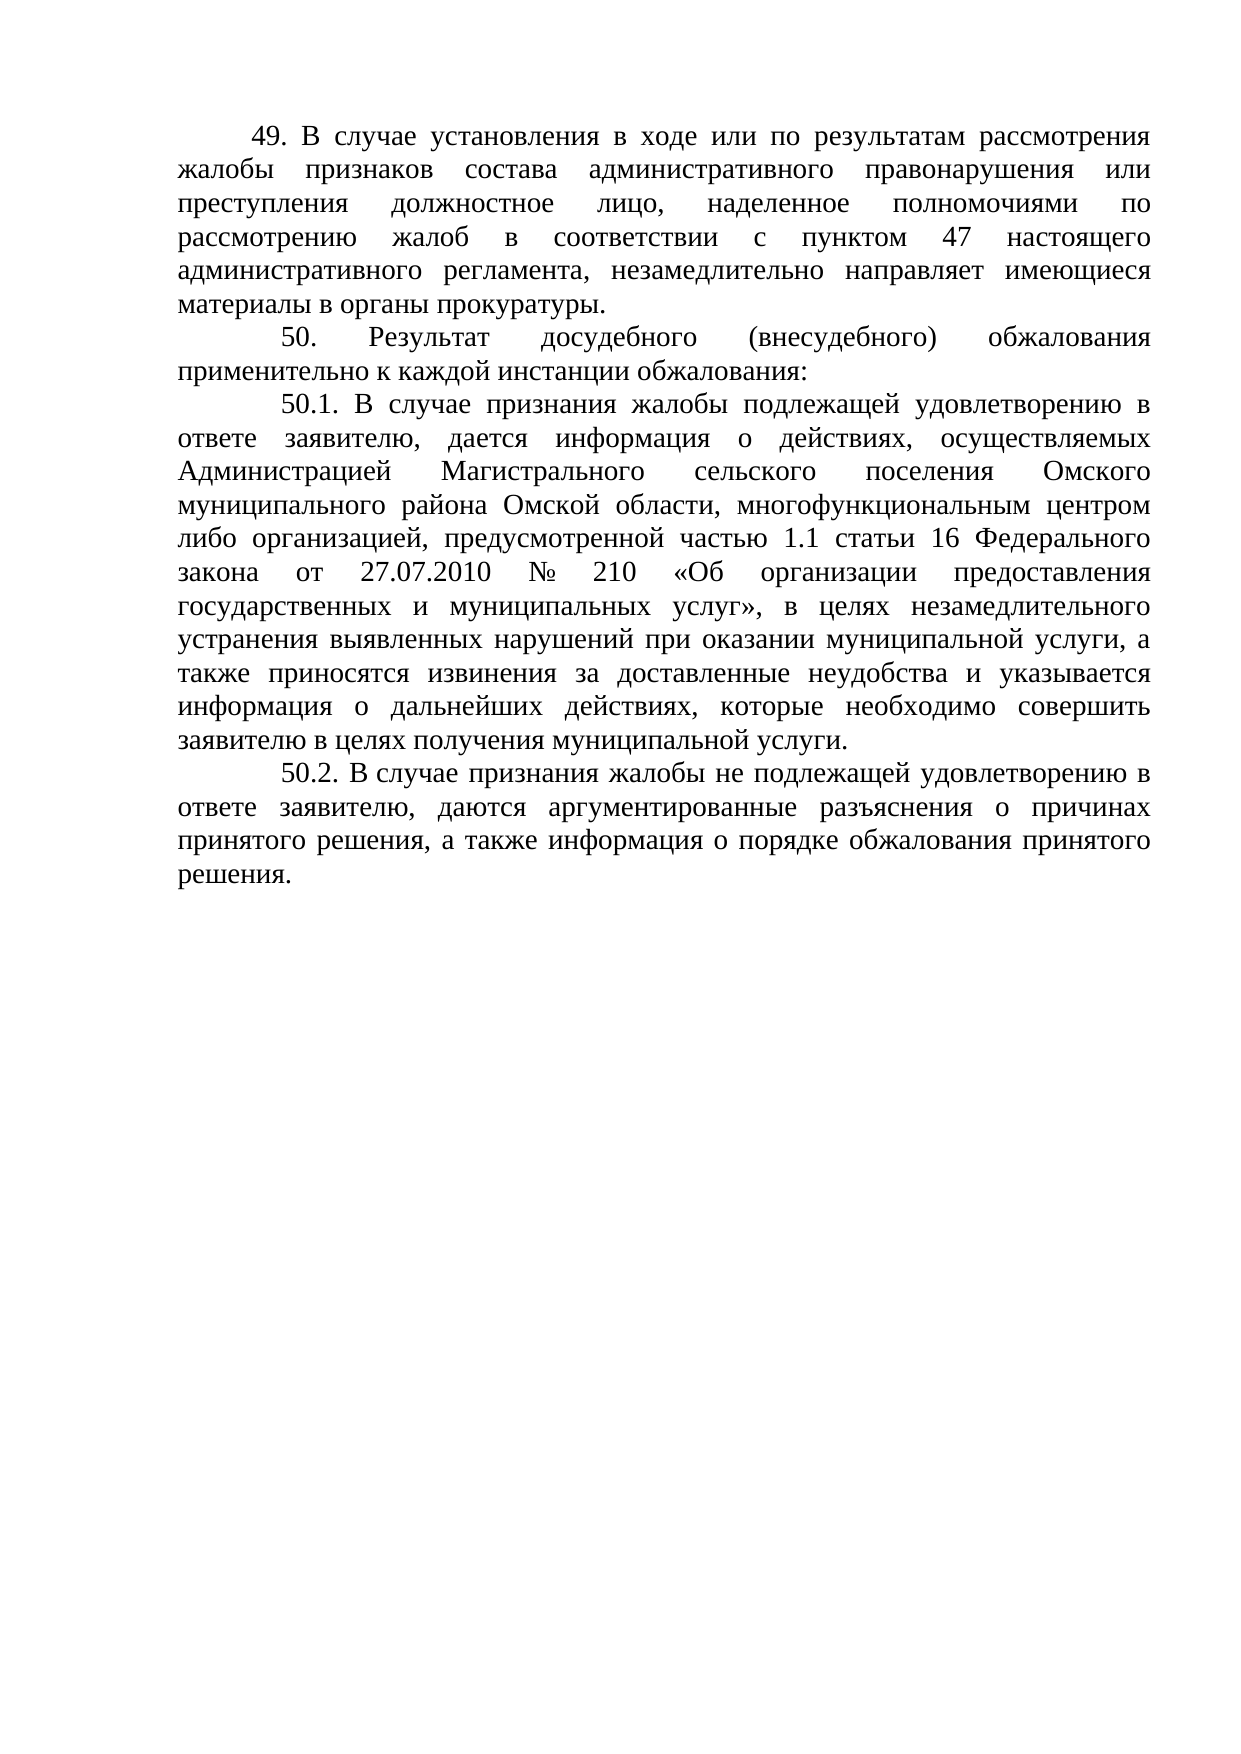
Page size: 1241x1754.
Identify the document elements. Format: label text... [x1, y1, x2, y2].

text 49. В случае установления в ходе или по результатам рассмотрения жалобы признаков состава административного правонарушения или преступления должностное лицо, наделенное полномочиями по рассмотрению жалоб в соответствии с пунктом 47 настоящего административного регламента, незамедлительно направляет имеющиеся материалы в органы прокуратуры. [177, 118, 1152, 319]
text 50.1. В случае признания жалобы подлежащей удовлетворению в ответе заявителю, дается информация о действиях, осуществляемых Администрацией Магистрального сельского поселения Омского муниципального района Омской области, многофункциональным центром либо организацией, предусмотренной частью 1.1 статьи 16 Федерального закона от 27.07.2010 № 210 «Об организации предоставления государственных и муниципальных услуг», в целях незамедлительного устранения выявленных нарушений при оказании муниципальной услуги, а также приносятся извинения за доставленные неудобства и указывается информация о дальнейших действиях, которые необходимо совершить заявителю в целях получения муниципальной услуги. [177, 386, 1152, 755]
text 50.2. В случае признания жалобы не подлежащей удовлетворению в ответе заявителю, даются аргументированные разъяснения о причинах принятого решения, а также информация о порядке обжалования принятого решения. [177, 755, 1152, 889]
text 50. Результат досудебного (внесудебного) обжалования применительно к каждой инстанции обжалования: [177, 319, 1152, 386]
